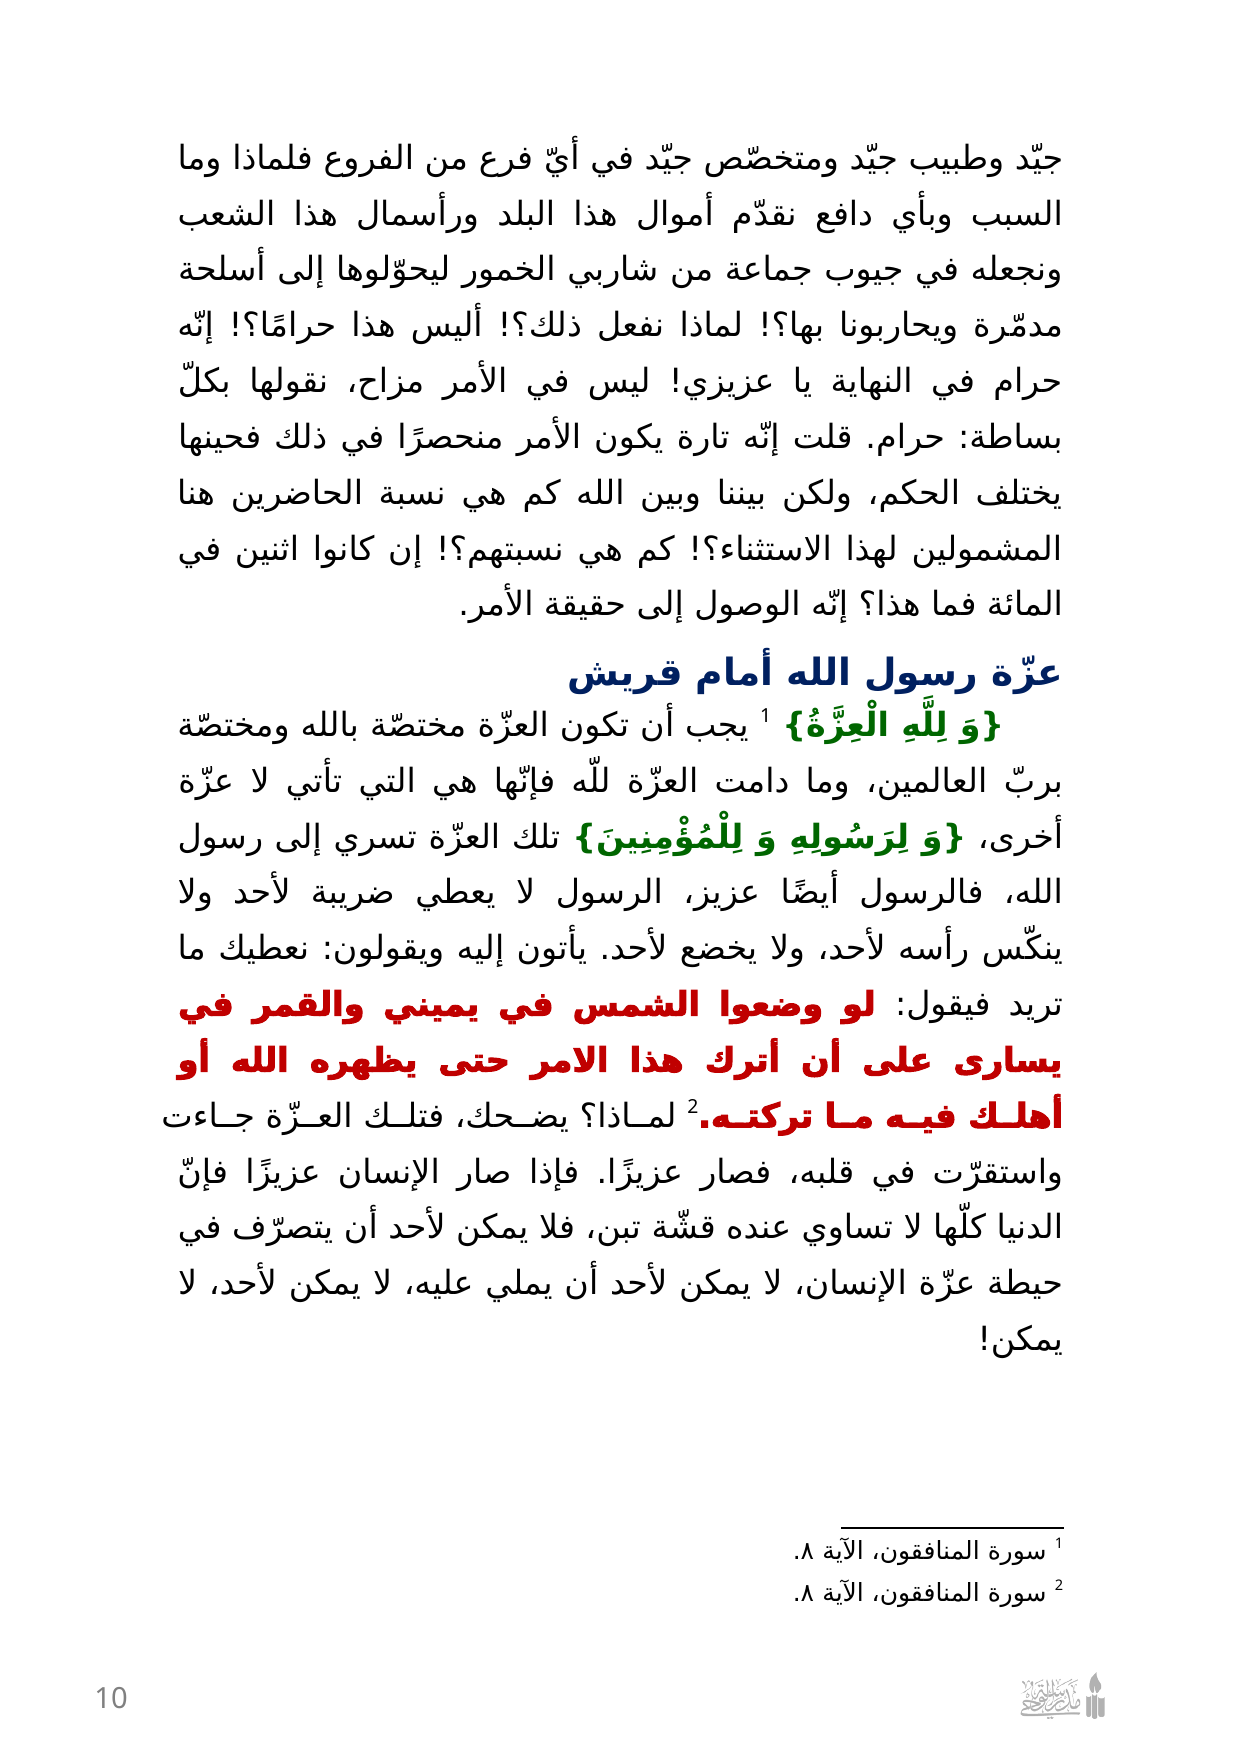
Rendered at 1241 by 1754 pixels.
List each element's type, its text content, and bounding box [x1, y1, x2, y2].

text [177, 136, 1063, 638]
picture [1020, 1672, 1105, 1719]
title عزّة رسول الله أمام قريش [177, 651, 1063, 694]
text {وَ لِلَّهِ الْعِزَّةُ} يجب أن تكون العزّة مختصّة بالله ومختصّة بربّ العالمين، وما دامت العزّة للّه فإنّها هي التي تأتي لا عزّة أخرى، {وَ لِرَسُولِهِ وَ لِلْمُؤْمِنِينَ}‏ تلك العزّة تسري إلى رسول الله، فالرسول أيضًا عزيز، الرسول لا يعطي ضريبة لأحد ولا ينكّس رأسه لأحد، ولا يخضع لأحد. يأتون إليه ويقولون: نعطيك ما تريد فيقول: لو وضعوا الشمس في يميني والقمر في يسارى على أن أترك هذا الامر حتى يظهره الله أو أهلك فيه ما تركته. لماذا؟ يضحك، فتلك العزّة جاءت واستقرّت في قلبه، فصار عزيزًا. فإذا صار الإنسان عزيزًا فإنّ الدنيا كلّها لا تساوي عنده قشّة تبن، فلا يمكن لأحد أن يتصرّف في حيطة عزّة الإنسان، لا يمكن لأحد أن يملي عليه، لا يمكن لأحد، لا يمكن! [177, 703, 1063, 1373]
